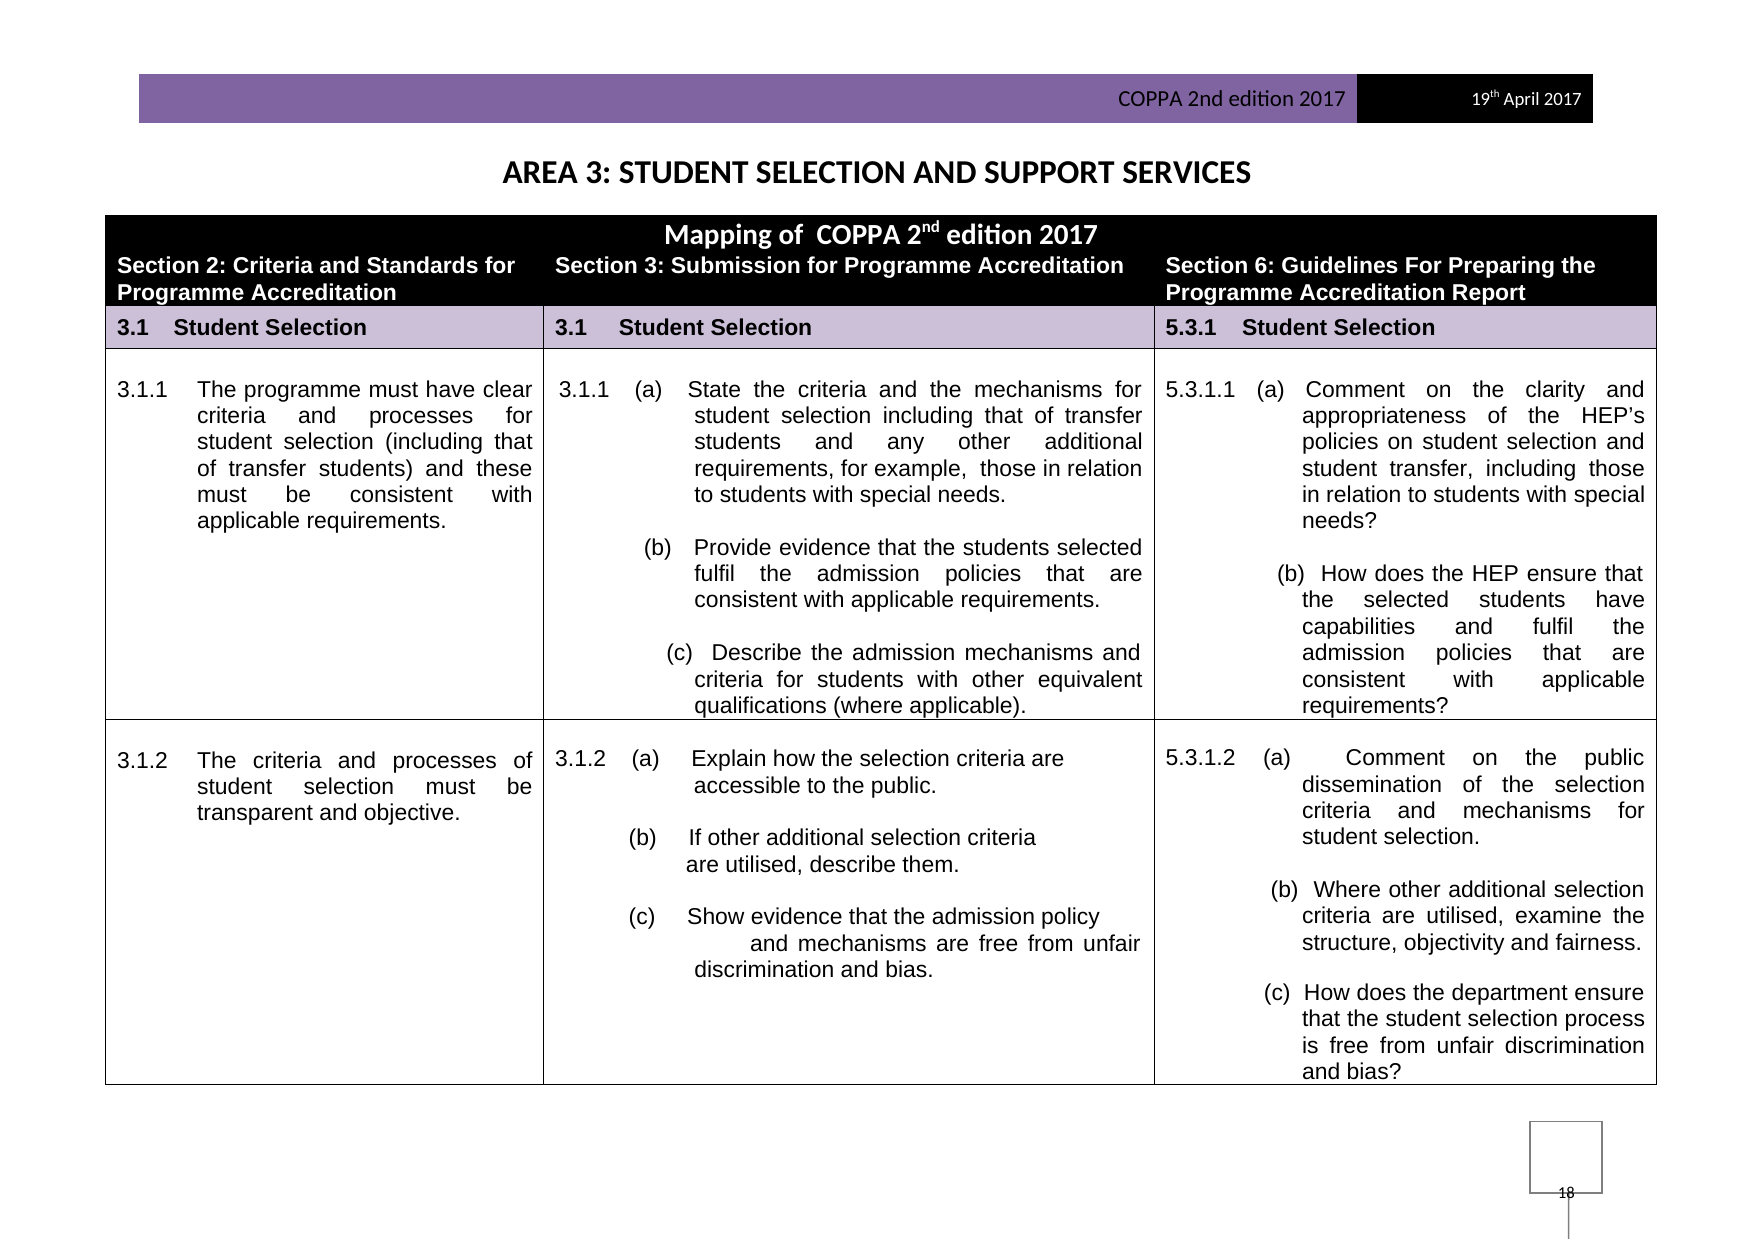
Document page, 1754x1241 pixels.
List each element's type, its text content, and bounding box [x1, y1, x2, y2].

table_cell The criteria and processes of student selection must be transparent and objective. [106, 720, 543, 1084]
table_cell 5.3.1.2 (a) Comment on the public dissemination of the selection criteria and mechanisms for student selection. (b) Where other additional selection criteria are utilised, examine the structure, objectivity and fairness. (c) How does the department ensure that the student selection process is free from unfair discrimination and bias? [1155, 720, 1656, 1084]
table_cell Student Selection [106, 306, 543, 348]
table_header Mapping of COPPA 2nd edition 2017 [106, 216, 1656, 251]
table_cell 5.3.1.1 (a) Comment on the clarity and appropriateness of the HEP’s policies on student selection and student transfer, including those in relation to students with special needs? (b) How does the HEP ensure that the selected students have capabilities and fulfil the admission policies that are consistent with applicable requirements? [1155, 349, 1656, 719]
table_cell Section 2: Criteria and Standards for Programme Accreditation [106, 253, 543, 305]
table_cell 5.3.1 Student Selection [1155, 306, 1656, 348]
table_cell 3.1.1 (a) State the criteria and the mechanisms for student selection including that of transfer students and any other additional requirements, for example, those in relation to students with special needs. (b) Provide evidence that the students selected fulfil the admission policies that are consistent with applicable requirements. (c) Describe the admission mechanisms and criteria for students with other equivalent qualifications (where applicable). [544, 349, 1154, 719]
table_cell 3.1 Student Selection [544, 306, 1154, 348]
table_cell 3.1.2 (a) Explain how the selection criteria are accessible to the public. (b) If other additional selection criteria are utilised, describe them. (c) Show evidence that the admission policy and mechanisms are free from unfair discrimination and bias. [544, 720, 1154, 1084]
table_cell Section 6: Guidelines For Preparing the Programme Accreditation Report [1155, 253, 1656, 305]
table_cell Section 3: Submission for Programme Accreditation [544, 253, 1154, 305]
table_cell The programme must have clear criteria and processes for student selection (including that of transfer students) and these must be consistent with applicable requirements. [106, 349, 543, 719]
text AREA 3: STUDENT SELECTION AND SUPPORT SERVICES [150, 151, 1604, 192]
